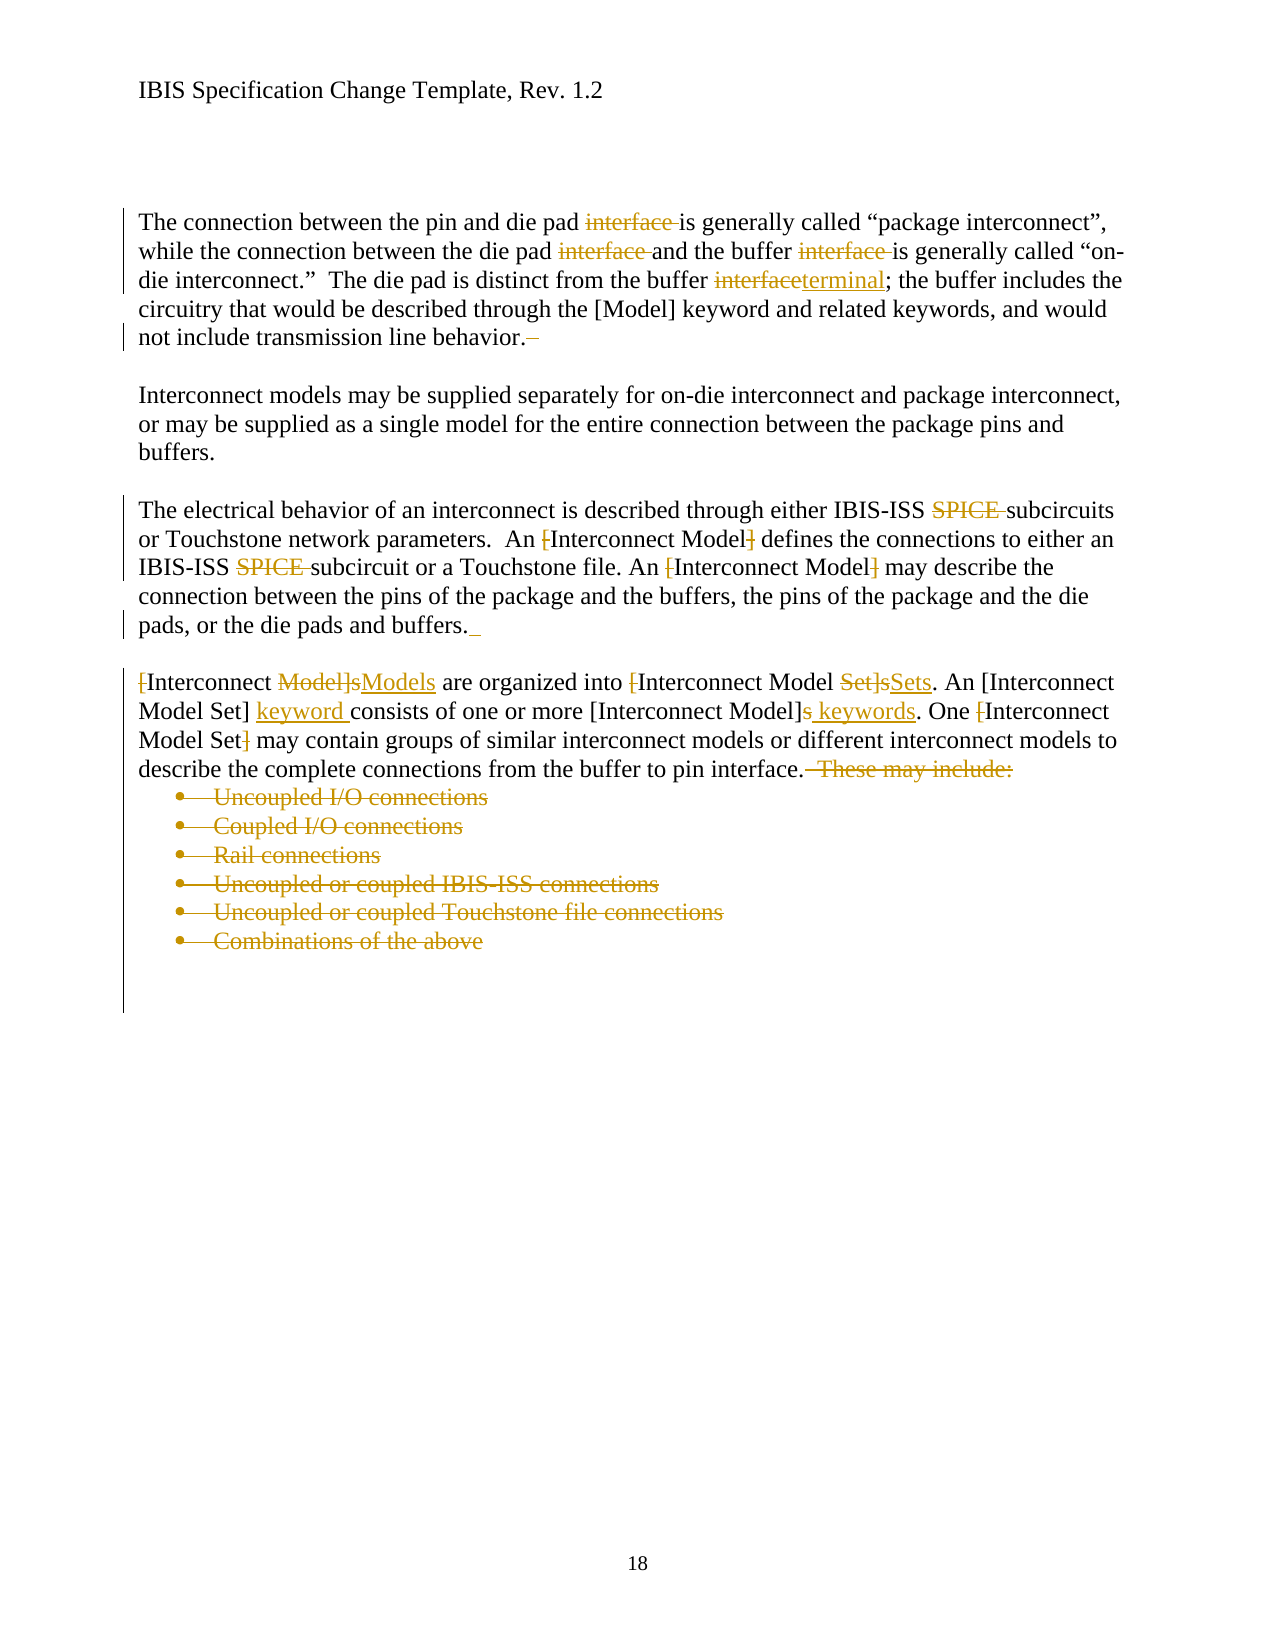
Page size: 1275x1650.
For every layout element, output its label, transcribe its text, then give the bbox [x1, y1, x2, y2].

text Interconnect models may be supplied separately for on-die interconnect and package interconnect, or may be supplied as a single model for the entire connection between the package pins and buffers. [138, 380, 1137, 466]
text The electrical behavior of an interconnect is described through either IBIS-ISS subcircuits or Touchstone network parameters. An Interconnect Model defines the connections to either an IBIS-ISS subcircuit or a Touchstone file. An Interconnect Model may describe the connection between the pins of the package and the buffers, the pins of the package and the die pads, or the die pads and buffers. [138, 495, 1137, 639]
text Interconnect are organized into Interconnect Model . An [Interconnect Model Set] consists of one or more [Interconnect Model]. One Interconnect Model Set may contain groups of similar interconnect models or different interconnect models to describe the complete connections from the buffer to pin interface. [138, 667, 1137, 782]
text The connection between the pin and die pad is generally called “package interconnect”, while the connection between the die pad and the buffer is generally called “on-die interconnect.” The die pad is distinct from the buffer ; the buffer includes the circuitry that would be described through the [Model] keyword and related keywords, and would not include transmission line behavior. [138, 207, 1137, 351]
